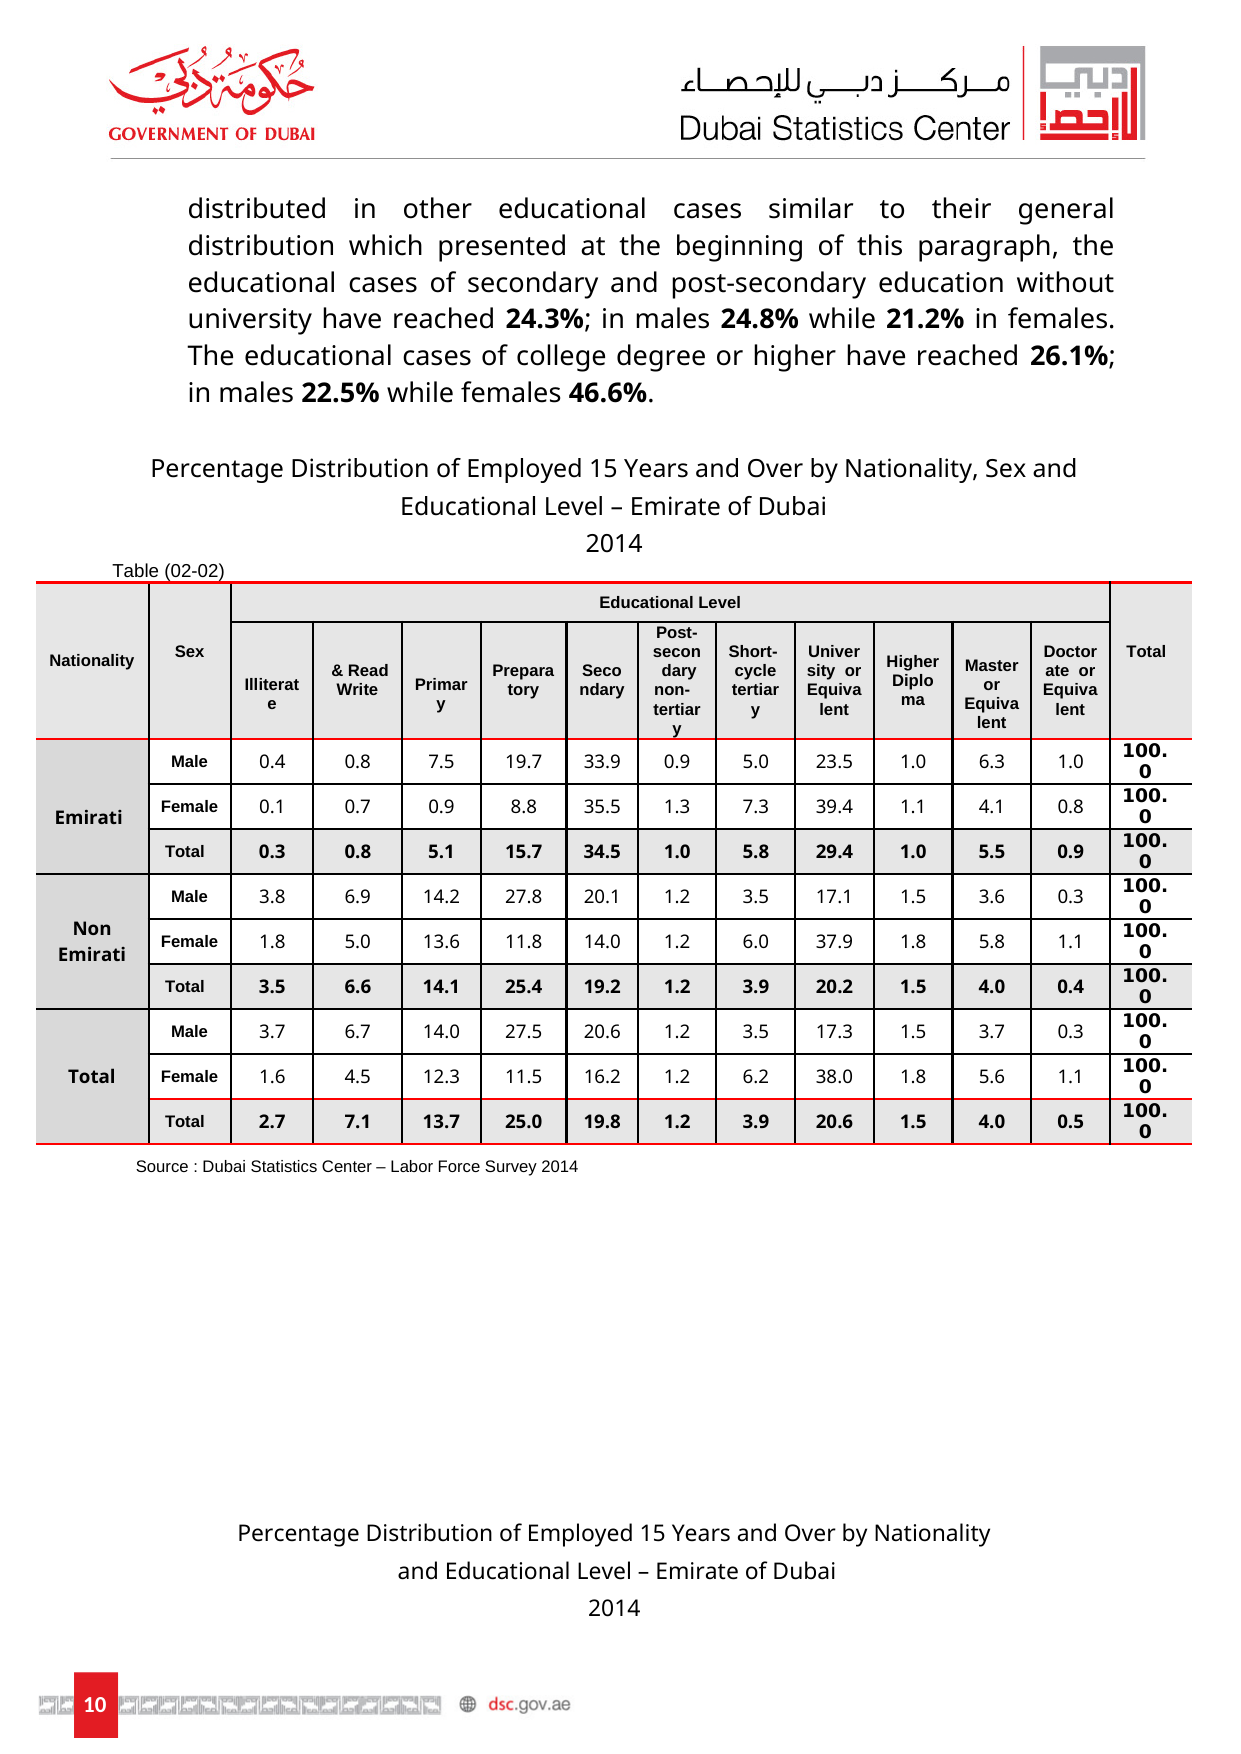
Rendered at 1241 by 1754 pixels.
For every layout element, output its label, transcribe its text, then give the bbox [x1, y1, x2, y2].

table_header Total [1111, 584, 1192, 738]
table_cell 6.9 [314, 875, 401, 918]
table_cell 13.6 [403, 920, 480, 963]
table_cell 1.1 [1032, 920, 1109, 963]
table_cell 14.1 [403, 965, 480, 1008]
table_cell 100.0 [1111, 1010, 1192, 1053]
table_cell 100.0 [1111, 1055, 1192, 1098]
table_cell 33.9 [568, 740, 637, 783]
table_cell 0.3 [1032, 875, 1109, 918]
table_cell 39.4 [796, 785, 873, 828]
table_cell 0.1 [232, 785, 312, 828]
table_cell 3.5 [717, 875, 794, 918]
table_cell 3.7 [954, 1010, 1030, 1053]
table_cell 11.5 [482, 1055, 565, 1098]
text Percentage Distribution of Employed 15 Years and Over by Nationality, Sex and [112, 447, 1116, 485]
table_cell 3.7 [232, 1010, 312, 1053]
table_cell Male [150, 1010, 230, 1053]
table_cell 1.1 [1032, 1055, 1109, 1098]
table_cell 37.9 [796, 920, 873, 963]
table_cell 0.3 [232, 830, 312, 873]
text Table (02-02) [112, 560, 1116, 581]
table_cell Higher Diploma [875, 623, 951, 738]
table_cell 4.0 [954, 965, 1030, 1008]
table_cell 11.8 [482, 920, 565, 963]
table_cell 4.5 [314, 1055, 401, 1098]
table_cell 19.8 [568, 1100, 637, 1143]
table_cell 1.0 [639, 830, 715, 873]
table_cell 3.9 [717, 965, 794, 1008]
table_cell 20.6 [796, 1100, 873, 1143]
table_header Sex [150, 584, 230, 738]
table_cell Emirati [36, 740, 148, 873]
table_cell 100.0 [1111, 830, 1192, 873]
table_cell 1.5 [875, 1100, 951, 1143]
table_cell Short-cycle tertiary [717, 623, 794, 738]
table_cell Male [150, 875, 230, 918]
table_cell 14.0 [568, 920, 637, 963]
table_cell 5.6 [954, 1055, 1030, 1098]
table_cell Total [150, 830, 230, 873]
table_cell 1.0 [1032, 740, 1109, 783]
text Percentage Distribution of Employed 15 Years and Over by Nationality [112, 1512, 1116, 1549]
table_cell Non Emirati [36, 875, 148, 1008]
table_cell 1.2 [639, 1055, 715, 1098]
table_cell Total [36, 1010, 148, 1143]
table_cell 100.0 [1111, 785, 1192, 828]
table_cell 8.8 [482, 785, 565, 828]
table_cell University or Equivalent [796, 623, 873, 738]
table_header Nationality [36, 584, 148, 738]
table_cell 6.0 [717, 920, 794, 963]
table_cell 14.0 [403, 1010, 480, 1053]
table_cell 100.0 [1111, 740, 1192, 783]
table_cell 5.1 [403, 830, 480, 873]
table_cell 0.8 [314, 740, 401, 783]
table_cell Illiterate [232, 623, 312, 738]
table_cell 3.5 [232, 965, 312, 1008]
table_cell 1.5 [875, 1010, 951, 1053]
table_cell 1.2 [639, 1100, 715, 1143]
table_cell 6.6 [314, 965, 401, 1008]
table_cell 27.5 [482, 1010, 565, 1053]
table_cell 3.6 [954, 875, 1030, 918]
table_cell 20.6 [568, 1010, 637, 1053]
table_cell 38.0 [796, 1055, 873, 1098]
table_cell 23.5 [796, 740, 873, 783]
table_cell 0.9 [639, 740, 715, 783]
table_header Educational Level [232, 584, 1109, 621]
table_cell 20.1 [568, 875, 637, 918]
table_cell 0.5 [1032, 1100, 1109, 1143]
table_cell 1.2 [639, 875, 715, 918]
table_cell 20.2 [796, 965, 873, 1008]
table_cell 1.6 [232, 1055, 312, 1098]
table_cell 16.2 [568, 1055, 637, 1098]
table_cell 13.7 [403, 1100, 480, 1143]
table_cell 19.2 [568, 965, 637, 1008]
table_cell 1.8 [875, 1055, 951, 1098]
table_cell 1.0 [875, 740, 951, 783]
table_cell 3.5 [717, 1010, 794, 1053]
table_cell 1.2 [639, 920, 715, 963]
table_cell 14.2 [403, 875, 480, 918]
table_cell 3.9 [717, 1100, 794, 1143]
table_cell 0.4 [1032, 965, 1109, 1008]
table_cell 5.8 [717, 830, 794, 873]
table_cell 3.8 [232, 875, 312, 918]
table_cell 100.0 [1111, 1100, 1192, 1143]
picture [38, 41, 1208, 162]
table_cell 5.0 [314, 920, 401, 963]
table_cell 15.7 [482, 830, 565, 873]
table_cell Master or Equivalent [954, 623, 1030, 738]
table_cell 1.5 [875, 875, 951, 918]
text and Educational Level – Emirate of Dubai [112, 1549, 1116, 1587]
table_cell Post-secondary non-tertiary [639, 623, 715, 738]
table_cell Primary [403, 623, 480, 738]
text 2014 [112, 522, 1116, 560]
table_cell 6.2 [717, 1055, 794, 1098]
table_cell 1.5 [875, 965, 951, 1008]
table_cell 25.4 [482, 965, 565, 1008]
table_cell 6.3 [954, 740, 1030, 783]
table_cell 0.4 [232, 740, 312, 783]
table_cell 4.1 [954, 785, 1030, 828]
table_cell 2.7 [232, 1100, 312, 1143]
table_cell 100.0 [1111, 965, 1192, 1008]
table_cell 5.0 [717, 740, 794, 783]
table_cell 0.9 [403, 785, 480, 828]
table_cell 0.8 [1032, 785, 1109, 828]
table_cell 25.0 [482, 1100, 565, 1143]
table_cell 0.7 [314, 785, 401, 828]
table_cell Female [150, 1055, 230, 1098]
table_cell 1.2 [639, 1010, 715, 1053]
table_cell 7.1 [314, 1100, 401, 1143]
table_cell 5.5 [954, 830, 1030, 873]
text Educational Level – Emirate of Dubai [112, 485, 1116, 522]
table_cell Female [150, 785, 230, 828]
table_cell Total [150, 1100, 230, 1143]
table_cell Secondary [568, 623, 637, 738]
table_cell 19.7 [482, 740, 565, 783]
table_cell 17.1 [796, 875, 873, 918]
table_cell Female [150, 920, 230, 963]
table_cell 0.3 [1032, 1010, 1109, 1053]
text Source : – Labor Force Survey 2014 [112, 1157, 1116, 1176]
table_cell 35.5 [568, 785, 637, 828]
table_cell Total [150, 965, 230, 1008]
table_cell 1.8 [232, 920, 312, 963]
table_cell Male [150, 740, 230, 783]
table_cell 29.4 [796, 830, 873, 873]
table_cell Doctorate or Equivalent [1032, 623, 1109, 738]
table_cell 7.5 [403, 740, 480, 783]
picture [38, 1671, 585, 1738]
table_cell 17.3 [796, 1010, 873, 1053]
table_cell 0.8 [314, 830, 401, 873]
text 2014 [112, 1587, 1116, 1624]
table_cell 1.0 [875, 830, 951, 873]
table_cell 5.8 [954, 920, 1030, 963]
table_cell 100.0 [1111, 920, 1192, 963]
table_cell 100.0 [1111, 875, 1192, 918]
table_cell 1.1 [875, 785, 951, 828]
table_cell 34.5 [568, 830, 637, 873]
table_cell 0.9 [1032, 830, 1109, 873]
table_cell 27.8 [482, 875, 565, 918]
table_cell 12.3 [403, 1055, 480, 1098]
table_cell Read & Write [314, 623, 401, 738]
table_cell Preparatory [482, 623, 565, 738]
table_cell 1.8 [875, 920, 951, 963]
table_cell 7.3 [717, 785, 794, 828]
table_cell 1.3 [639, 785, 715, 828]
table_cell 4.0 [954, 1100, 1030, 1143]
table_cell 6.7 [314, 1010, 401, 1053]
table_cell 1.2 [639, 965, 715, 1008]
